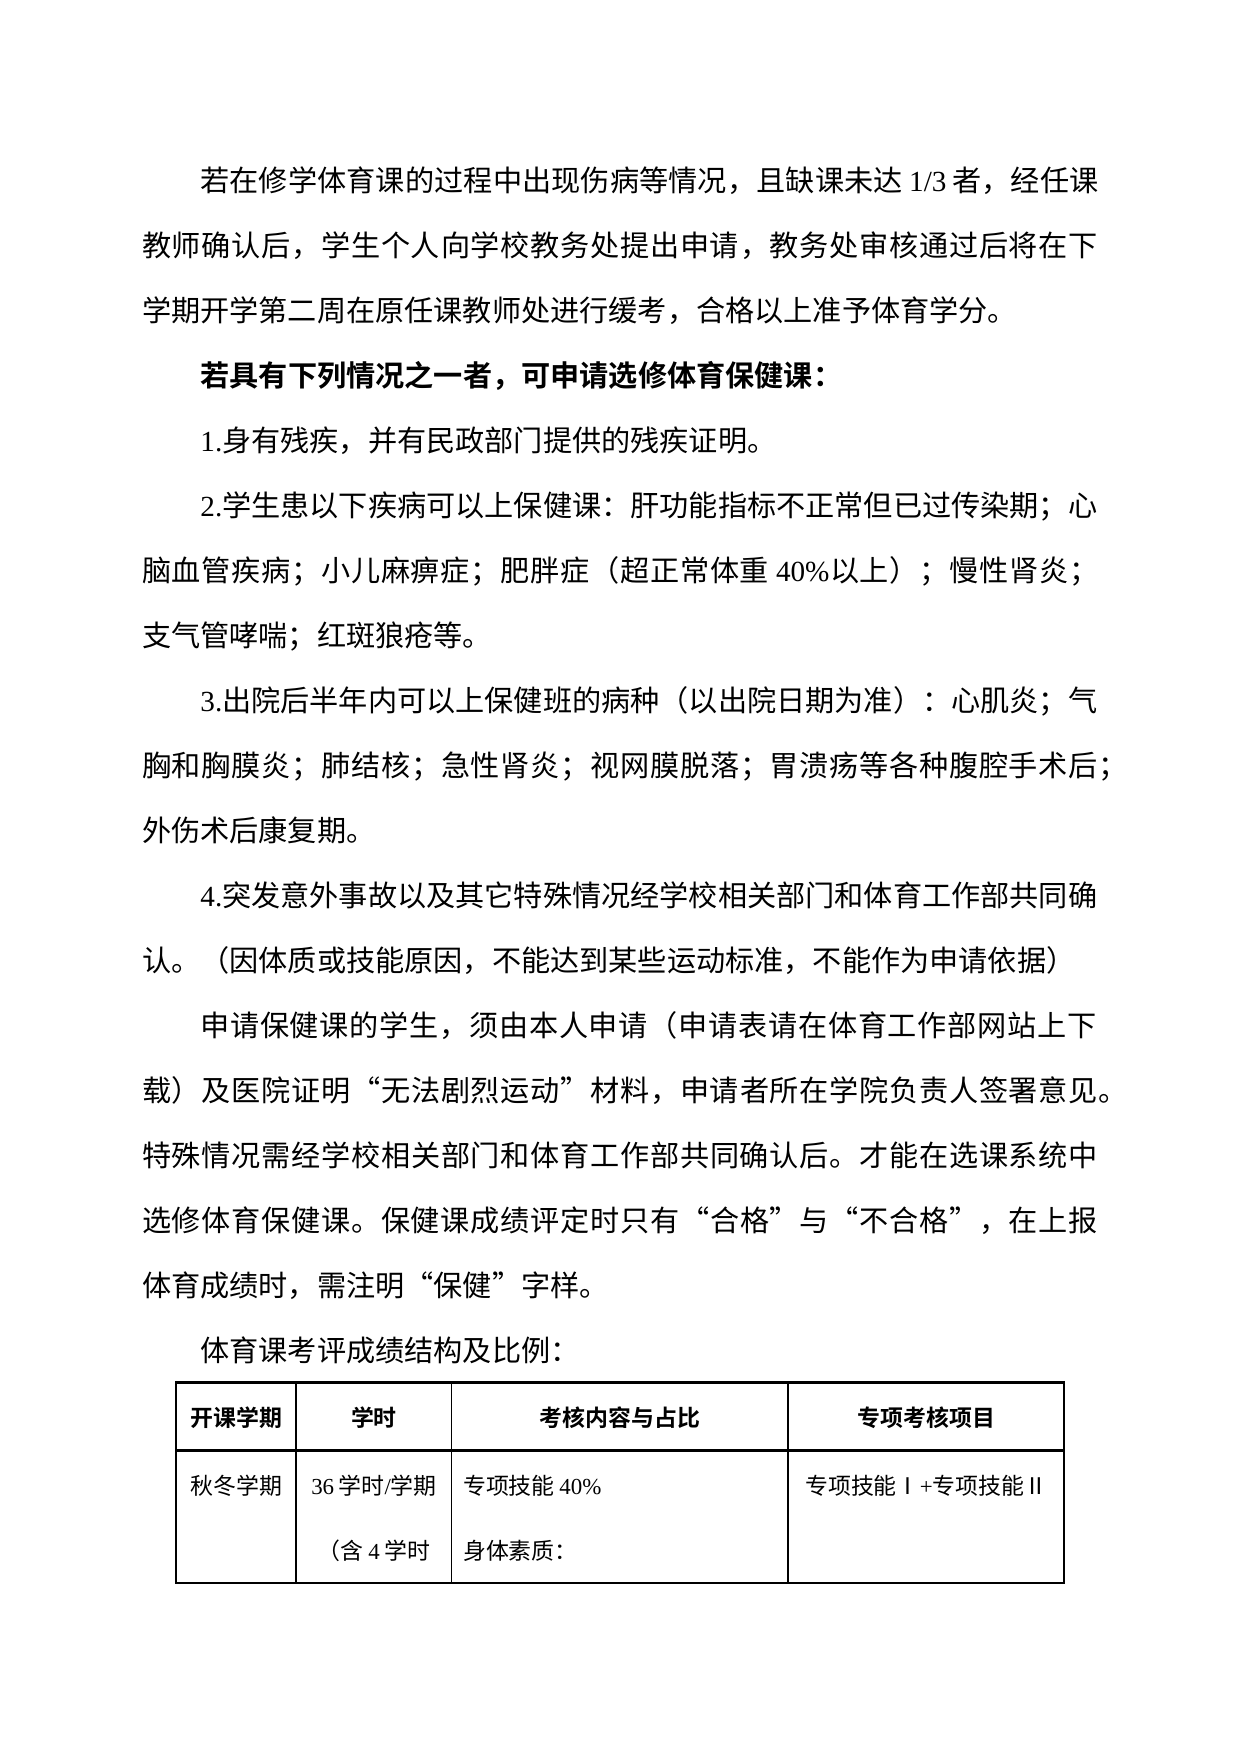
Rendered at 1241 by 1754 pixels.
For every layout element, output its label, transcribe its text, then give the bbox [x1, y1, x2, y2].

table_header 学时 [297, 1384, 451, 1449]
text 4.突发意外事故以及其它特殊情况经学校相关部门和体育工作部共同确认。（因体质或技能原因，不能达到某些运动标准，不能作为申请依据） [142, 861, 1098, 991]
table_header 考核内容与占比 [452, 1384, 787, 1449]
text 申请保健课的学生，须由本人申请（申请表请在体育工作部网站上下载）及医院证明“无法剧烈运动”材料，申请者所在学院负责人签署意见。特殊情况需经学校相关部门和体育工作部共同确认后。才能在选课系统中选修体育保健课。保健课成绩评定时只有“合格”与“不合格”，在上报体育成绩时，需注明“保健”字样。 [142, 991, 1098, 1316]
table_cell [297, 1452, 451, 1582]
text 体育课考评成绩结构及比例： [142, 1316, 1098, 1381]
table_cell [452, 1452, 787, 1582]
text 若具有下列情况之一者，可申请选修体育保健课： [142, 341, 1098, 406]
table_cell 秋冬学期 [177, 1452, 295, 1582]
table_header 开课学期 [177, 1384, 295, 1449]
text 1.身有残疾，并有民政部门提供的残疾证明。 [142, 406, 1098, 471]
text 若在修学体育课的过程中出现伤病等情况，且缺课未达1/3者，经任课教师确认后，学生个人向学校教务处提出申请，教务处审核通过后将在下学期开学第二周在原任课教师处进行缓考，合格以上准予体育学分。 [142, 146, 1098, 341]
table_header 专项考核项目 [789, 1384, 1063, 1449]
table_cell 专项技能Ⅰ+专项技能Ⅱ [789, 1452, 1063, 1582]
text 3.出院后半年内可以上保健班的病种（以出院日期为准）：心肌炎；气胸和胸膜炎；肺结核；急性肾炎；视网膜脱落；胃溃疡等各种腹腔手术后；外伤术后康复期。 [142, 666, 1098, 861]
text 2.学生患以下疾病可以上保健课：肝功能指标不正常但已过传染期；心脑血管疾病；小儿麻痹症；肥胖症（超正常体重40%以上）；慢性肾炎；支气管哮喘；红斑狼疮等。 [142, 471, 1098, 666]
